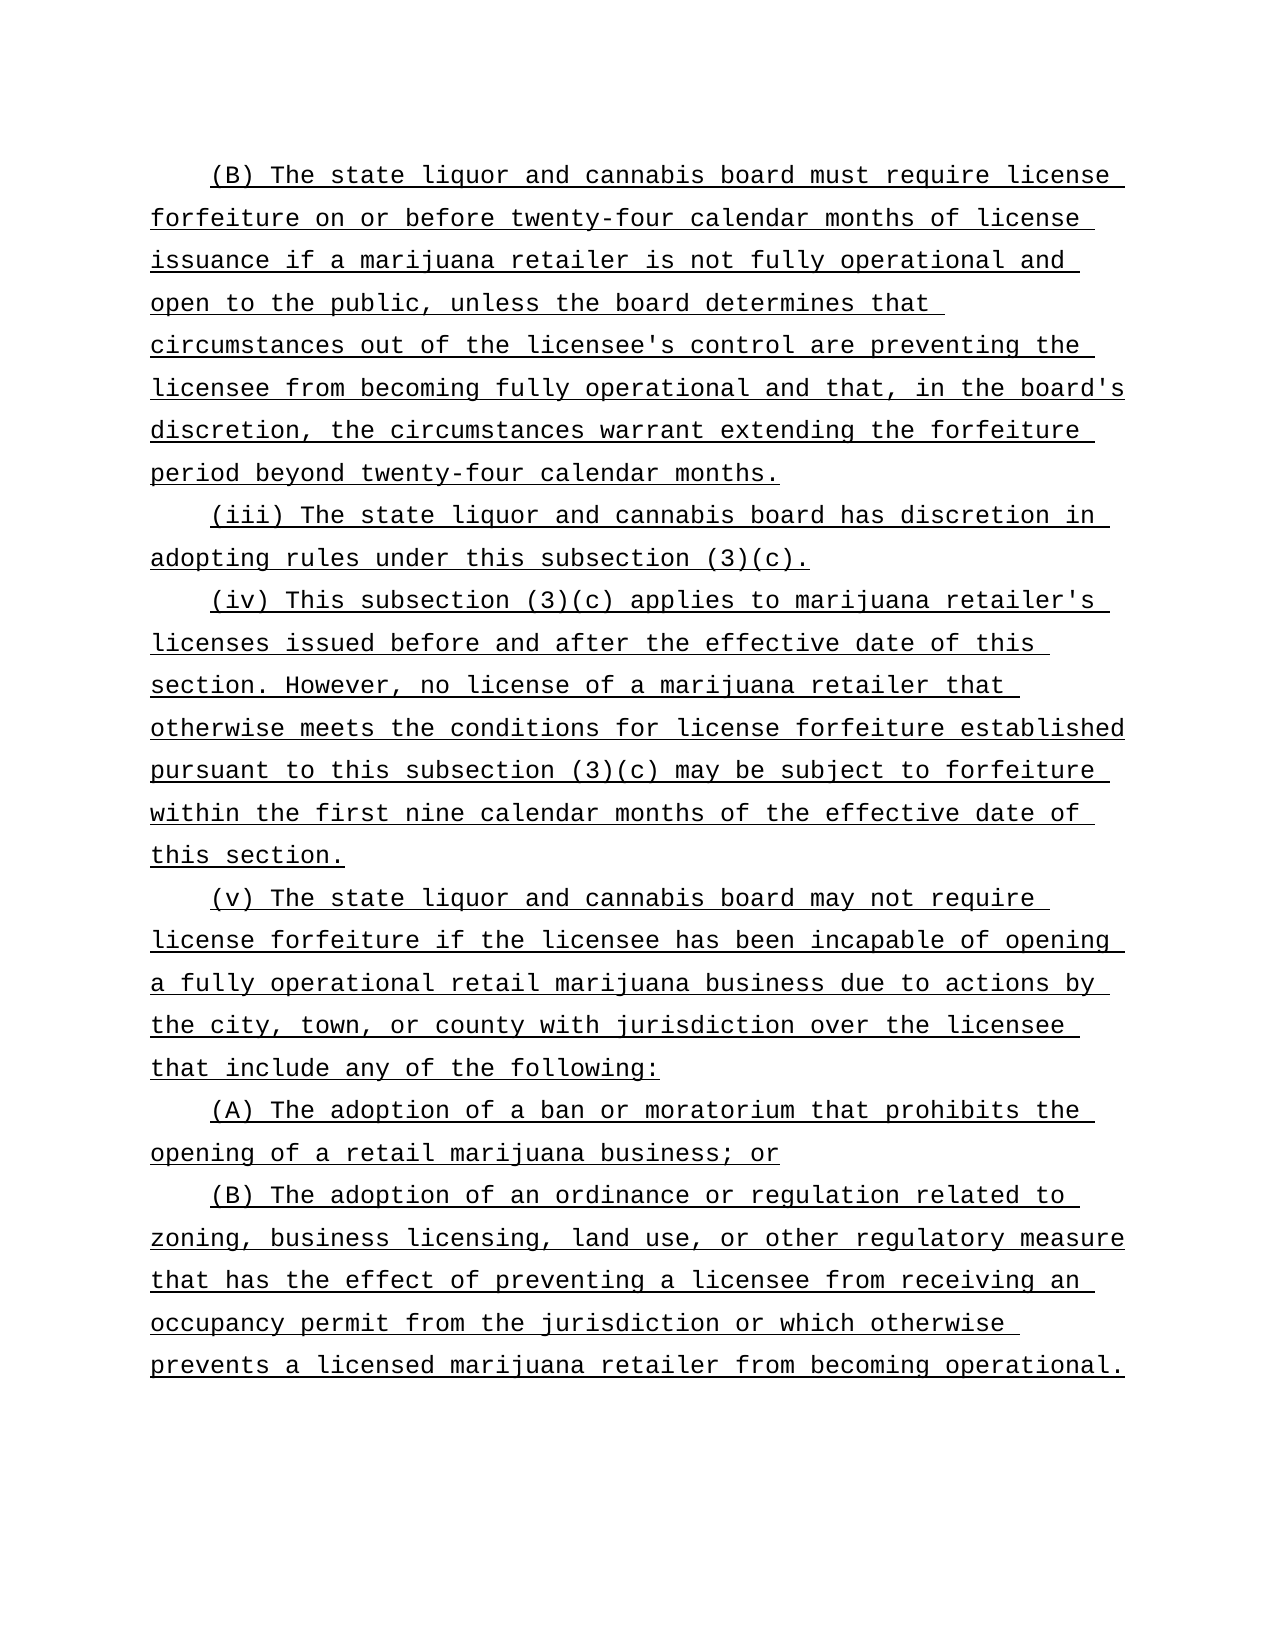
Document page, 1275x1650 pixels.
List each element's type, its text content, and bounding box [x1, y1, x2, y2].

text (B) The state liquor and cannabis board must require license forfeiture on or before twenty-four calendar months of license issuance if a marijuana retailer is not fully operational and open to the public, unless the board determines that circumstances out of the licensee's control are preventing the licensee from becoming fully operational and that, in the board's discretion, the circumstances warrant extending the forfeiture period beyond twenty-four calendar months. [150, 150, 1125, 399]
text (iv) This subsection (3)(c) applies to marijuana retailer's licenses issued before and after the effective date of this section. However, no license of a marijuana retailer that otherwise meets the conditions for license forfeiture established pursuant to this subsection (3)(c) may be subject to forfeiture within the first nine calendar months of the effective date of this section. [150, 575, 1125, 739]
text (v) The state liquor and cannabis board may not require license forfeiture if the licensee has been incapable of opening a fully operational retail marijuana business due to actions by the city, town, or county with jurisdiction over the licensee that include any of the following: [150, 953, 1125, 1085]
text (A) The adoption of a ban or moratorium that prohibits the opening of a retail marijuana business; or [150, 1085, 1125, 1170]
text (v) The state liquor and cannabis board may not require license forfeiture if the licensee has been incapable of opening a fully operational retail marijuana business due to actions by the city, town, or county with jurisdiction over the licensee that include any of the following: [150, 872, 1125, 951]
text (B) The adoption of an ordinance or regulation related to zoning, business licensing, land use, or other regulatory measure that has the effect of preventing a licensee from receiving an occupancy permit from the jurisdiction or which otherwise prevents a licensed marijuana retailer from becoming operational. [150, 1170, 1125, 1249]
text (B) The state liquor and cannabis board must require license forfeiture on or before twenty-four calendar months of license issuance if a marijuana retailer is not fully operational and open to the public, unless the board determines that circumstances out of the licensee's control are preventing the licensee from becoming fully operational and that, in the board's discretion, the circumstances warrant extending the forfeiture period beyond twenty-four calendar months. [150, 400, 1125, 490]
text (B) The adoption of an ordinance or regulation related to zoning, business licensing, land use, or other regulatory measure that has the effect of preventing a licensee from receiving an occupancy permit from the jurisdiction or which otherwise prevents a licensed marijuana retailer from becoming operational. [150, 1250, 1125, 1376]
text (iii) The state liquor and cannabis board has discretion in adopting rules under this subsection (3)(c). [150, 490, 1125, 575]
text (iv) This subsection (3)(c) applies to marijuana retailer's licenses issued before and after the effective date of this section. However, no license of a marijuana retailer that otherwise meets the conditions for license forfeiture established pursuant to this subsection (3)(c) may be subject to forfeiture within the first nine calendar months of the effective date of this section. [150, 740, 1125, 872]
